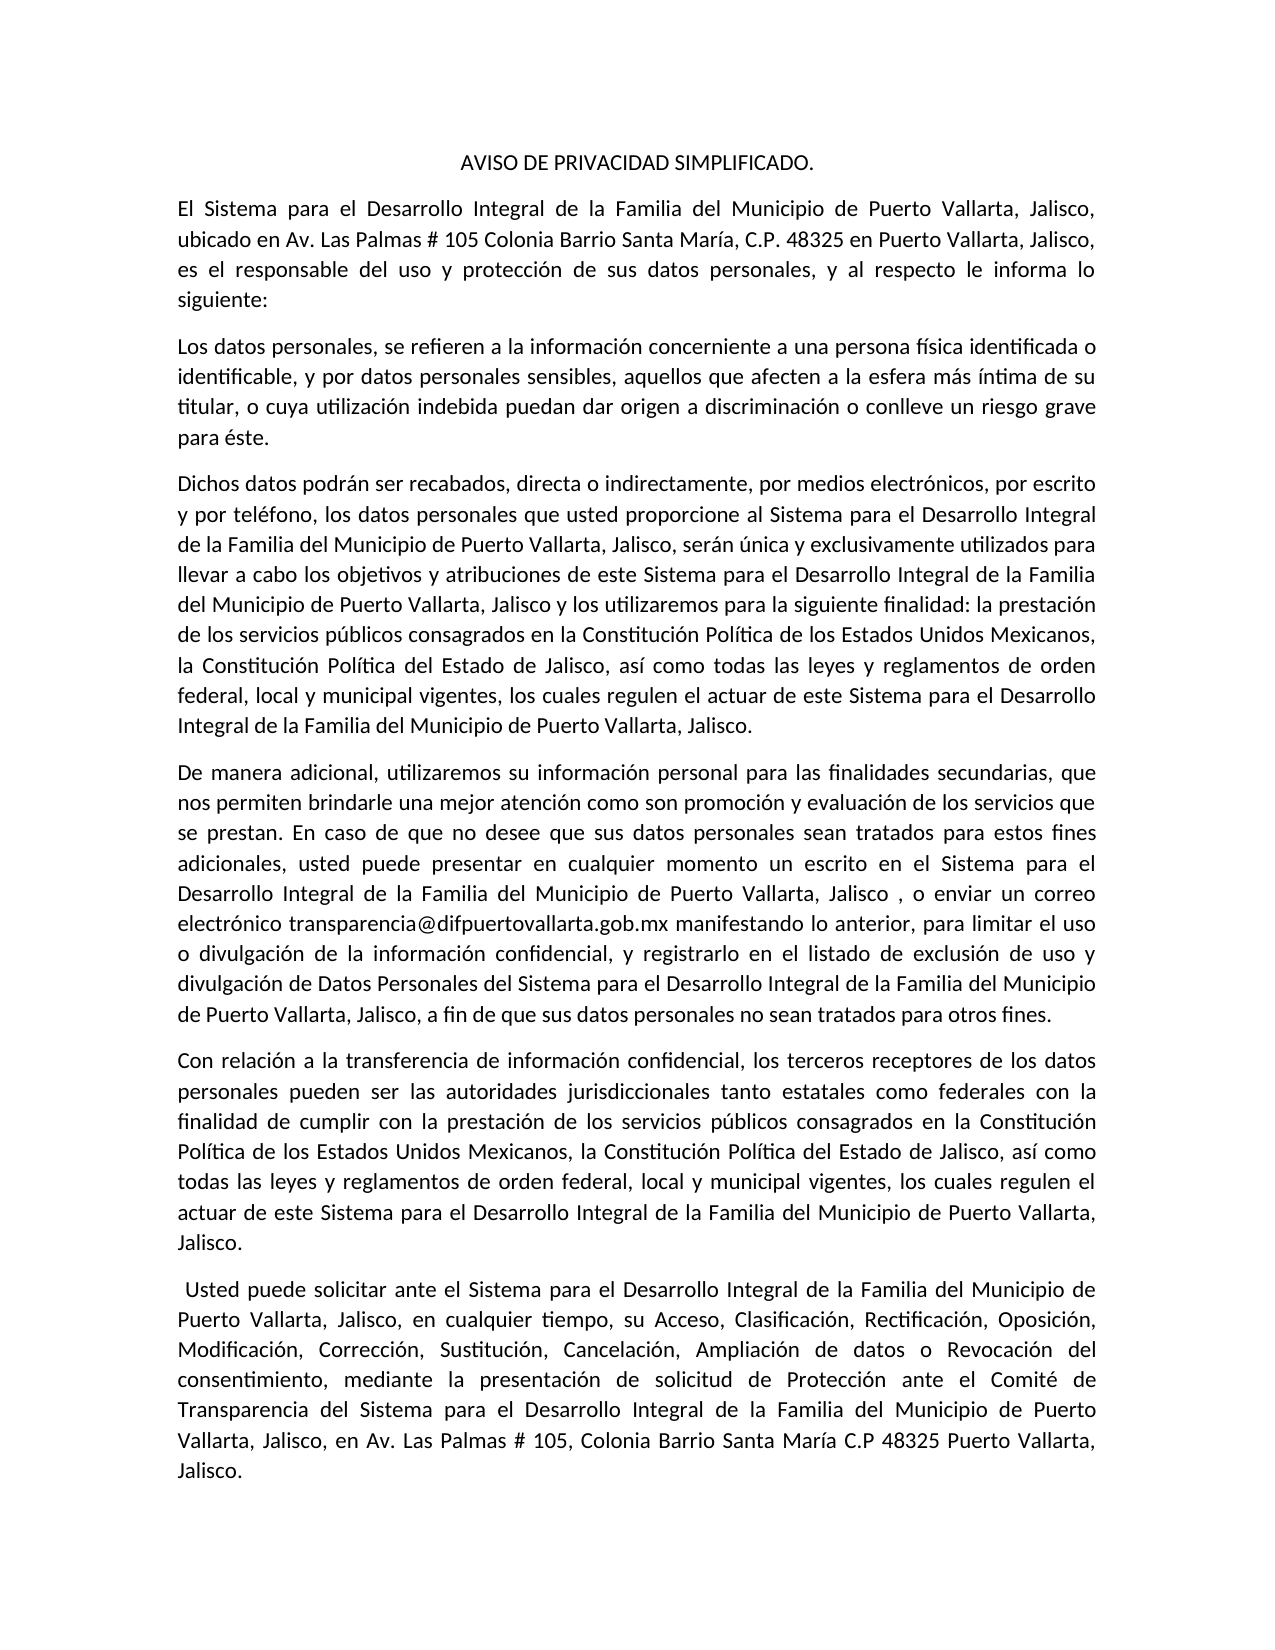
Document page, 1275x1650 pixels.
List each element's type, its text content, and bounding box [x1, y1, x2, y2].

text Dichos datos podrán ser recabados, directa o indirectamente, por medios electrónicos, por escrito y por teléfono, los datos personales que usted proporcione al Sistema para el Desarrollo Integral de la Familia del Municipio de Puerto Vallarta, Jalisco, serán única y exclusivamente utilizados para llevar a cabo los objetivos y atribuciones de este Sistema para el Desarrollo Integral de la Familia del Municipio de Puerto Vallarta, Jalisco y los utilizaremos para la siguiente finalidad: la prestación de los servicios públicos consagrados en la Constitución Política de los Estados Unidos Mexicanos, la Constitución Política del Estado de Jalisco, así como todas las leyes y reglamentos de orden federal, local y municipal vigentes, los cuales regulen el actuar de este Sistema para el Desarrollo Integral de la Familia del Municipio de Puerto Vallarta, Jalisco. [177, 469, 1098, 739]
text AVISO DE PRIVACIDAD SIMPLIFICADO. [177, 148, 1098, 176]
text De manera adicional, utilizaremos su información personal para las finalidades secundarias, que nos permiten brindarle una mejor atención como son promoción y evaluación de los servicios que se prestan. En caso de que no desee que sus datos personales sean tratados para estos fines adicionales, usted puede presentar en cualquier momento un escrito en el Sistema para el Desarrollo Integral de la Familia del Municipio de Puerto Vallarta, Jalisco , o enviar un correo electrónico transparencia@difpuertovallarta.gob.mx manifestando lo anterior, para limitar el uso o divulgación de la información confidencial, y registrarlo en el listado de exclusión de uso y divulgación de Datos Personales del Sistema para el Desarrollo Integral de la Familia del Municipio de Puerto Vallarta, Jalisco, a fin de que sus datos personales no sean tratados para otros fines. [177, 758, 1098, 1028]
text Usted puede solicitar ante el Sistema para el Desarrollo Integral de la Familia del Municipio de Puerto Vallarta, Jalisco, en cualquier tiempo, su Acceso, Clasificación, Rectificación, Oposición, Modificación, Corrección, Sustitución, Cancelación, Ampliación de datos o Revocación del consentimiento, mediante la presentación de solicitud de Protección ante el Comité de Transparencia del Sistema para el Desarrollo Integral de la Familia del Municipio de Puerto Vallarta, Jalisco, en Av. Las Palmas # 105, Colonia Barrio Santa María C.P 48325 Puerto Vallarta, Jalisco. [177, 1275, 1098, 1484]
text Los datos personales, se refieren a la información concerniente a una persona física identificada o identificable, y por datos personales sensibles, aquellos que afecten a la esfera más íntima de su titular, o cuya utilización indebida puedan dar origen a discriminación o conlleve un riesgo grave para éste. [177, 332, 1098, 451]
text El Sistema para el Desarrollo Integral de la Familia del Municipio de Puerto Vallarta, Jalisco, ubicado en Av. Las Palmas # 105 Colonia Barrio Santa María, C.P. 48325 en Puerto Vallarta, Jalisco, es el responsable del uso y protección de sus datos personales, y al respecto le informa lo siguiente: [177, 194, 1098, 313]
text Con relación a la transferencia de información confidencial, los terceros receptores de los datos personales pueden ser las autoridades jurisdiccionales tanto estatales como federales con la finalidad de cumplir con la prestación de los servicios públicos consagrados en la Constitución Política de los Estados Unidos Mexicanos, la Constitución Política del Estado de Jalisco, así como todas las leyes y reglamentos de orden federal, local y municipal vigentes, los cuales regulen el actuar de este Sistema para el Desarrollo Integral de la Familia del Municipio de Puerto Vallarta, Jalisco. [177, 1047, 1098, 1256]
